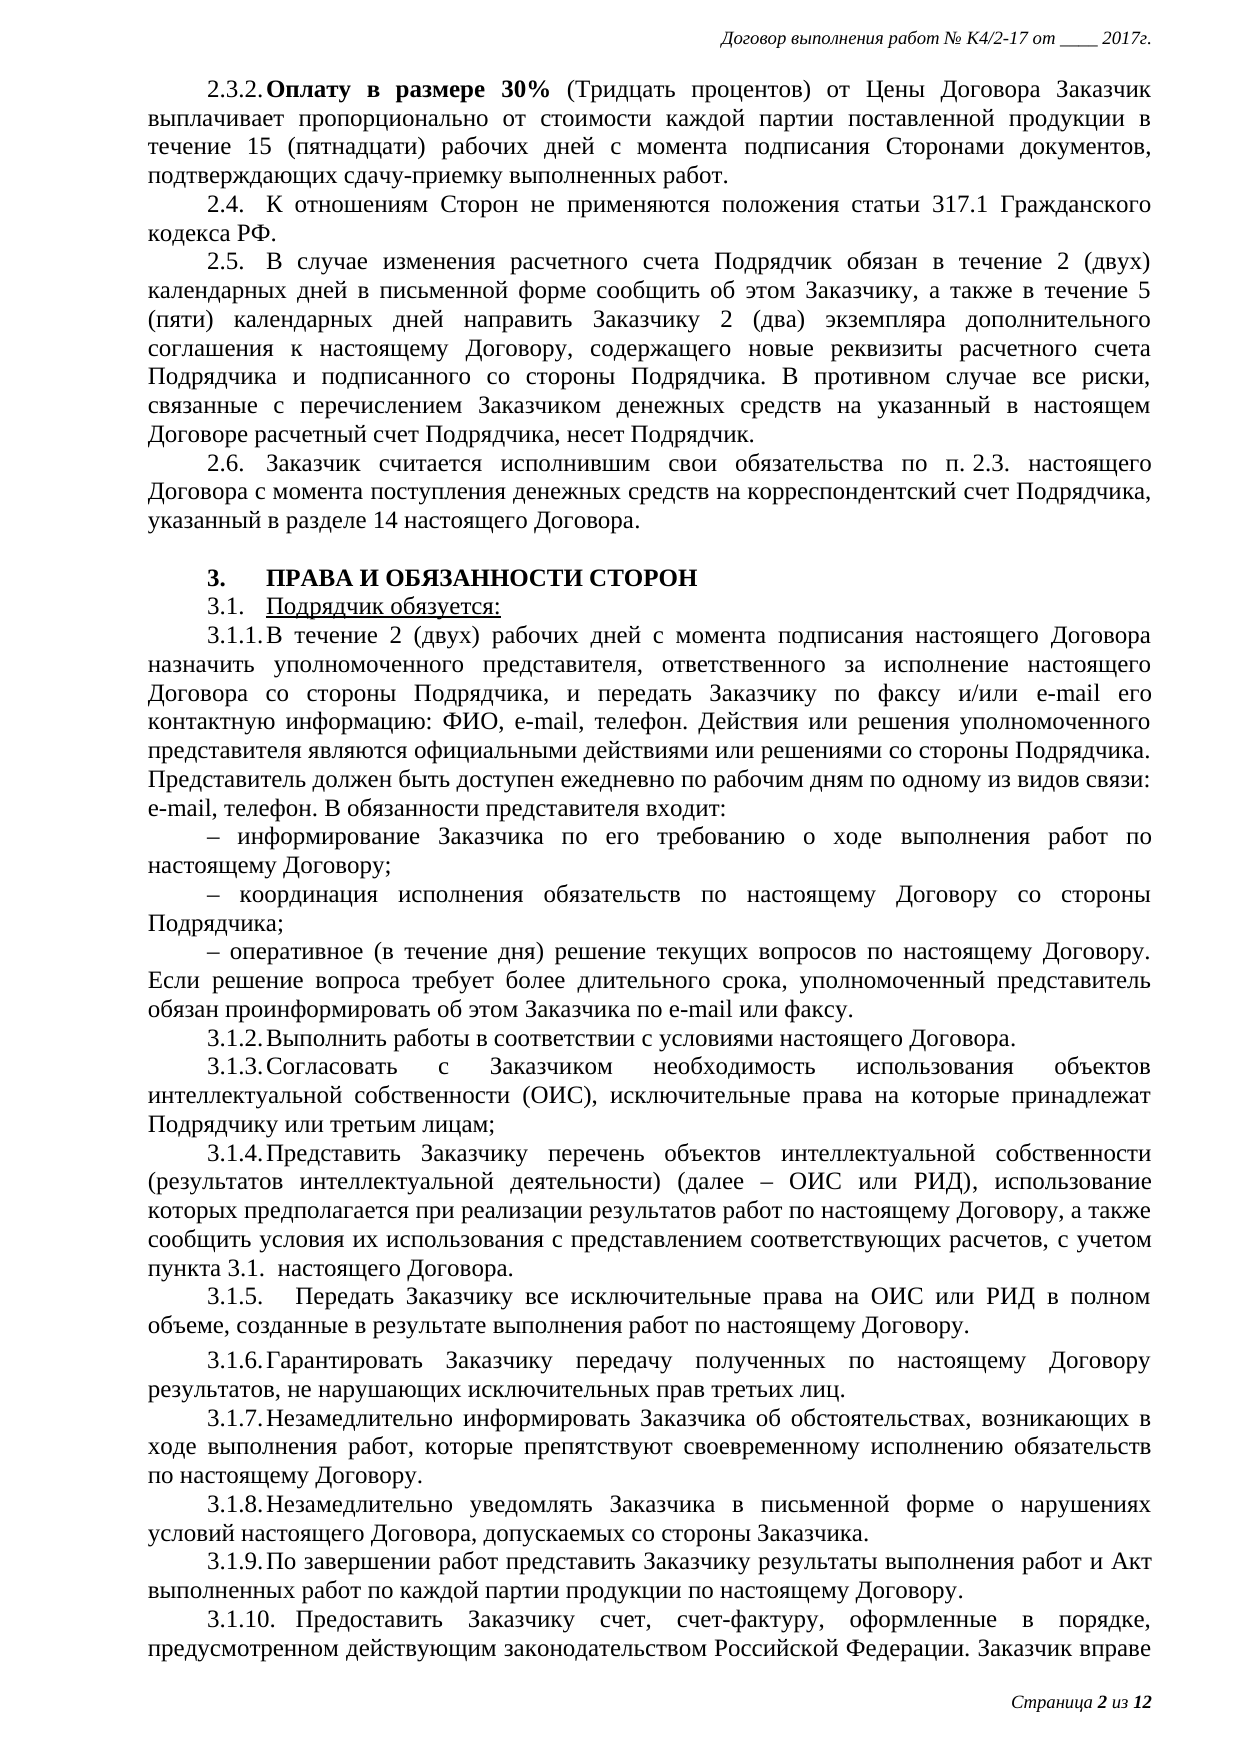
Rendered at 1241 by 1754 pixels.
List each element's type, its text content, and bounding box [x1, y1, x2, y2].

list Подрядчик обязуется: [148, 591, 1152, 620]
subtitle Гарантировать Заказчику передачу полученных по настоящему Договору результатов, не нарушающих исключительных прав третьих лиц. [148, 1345, 1152, 1403]
subtitle Представить Заказчику перечень объектов интеллектуальной собственности (результатов интеллектуальной деятельности) (далее – ОИС или РИД), использование которых предполагается при реализации результатов работ по настоящему Договору, а также сообщить условия их использования с представлением соответствующих расчетов, с учетом пункта 3.1. настоящего Договора. [148, 1138, 1152, 1281]
subtitle Согласовать с Заказчиком необходимость использования объектов интеллектуальной собственности (ОИС), исключительные права на которые принадлежат Подрядчику или третьим лицам; [148, 1051, 1152, 1138]
list Оплату в размере 30% (Тридцать процентов) от Цены Договора Заказчик выплачивает пропорционально от стоимости каждой партии поставленной продукции в течение 15 (пятнадцати) рабочих дней с момента подписания Сторонами документов, подтверждающих сдачу-приемку выполненных работ. [148, 74, 1152, 189]
text – координация исполнения обязательств по настоящему Договору со стороны Подрядчика; [148, 879, 1152, 936]
list В течение 2 (двух) рабочих дней с момента подписания настоящего Договора назначить уполномоченного представителя, ответственного за исполнение настоящего Договора со стороны Подрядчика, и передать Заказчику по факсу и/или e-mail его контактную информацию: ФИО, e-mail, телефон. Действия или решения уполномоченного представителя являются официальными действиями или решениями со стороны Подрядчика. Представитель должен быть доступен ежедневно по рабочим дням по одному из видов связи: e-mail, телефон. В обязанности представителя входит: [148, 620, 1152, 821]
list В случае изменения расчетного счета Подрядчик обязан в течение 2 (двух) календарных дней в письменной форме сообщить об этом Заказчику, а также в течение 5 (пяти) календарных дней направить Заказчику 2 (два) экземпляра дополнительного соглашения к настоящему Договору, содержащего новые реквизиты расчетного счета Подрядчика и подписанного со стороны Подрядчика. В противном случае все риски, связанные с перечислением Заказчиком денежных средств на указанный в настоящем Договоре расчетный счет Подрядчика, несет Подрядчик. [148, 246, 1152, 448]
list Передать Заказчику все исключительные права на ОИС или РИД в полном объеме, созданные в результате выполнения работ по настоящему Договору. [148, 1281, 1152, 1339]
subtitle Незамедлительно информировать Заказчика об обстоятельствах, возникающих в ходе выполнения работ, которые препятствуют своевременному исполнению обязательств по настоящему Договору. [148, 1403, 1152, 1489]
list Незамедлительно уведомлять Заказчика в письменной форме о нарушениях условий настоящего Договора, допускаемых со стороны Заказчика. [148, 1489, 1152, 1546]
list По завершении работ представить Заказчику результаты выполнения работ и Акт выполненных работ по каждой партии продукции по настоящему Договору. [148, 1546, 1152, 1604]
list – информирование Заказчика по его требованию о ходе выполнения работ по настоящему Договору; [148, 821, 1152, 879]
list ПРАВА И ОБЯЗАННОСТИ СТОРОН [148, 563, 1152, 591]
subtitle Выполнить работы в соответствии с условиями настоящего Договора. [148, 1023, 1152, 1051]
list К отношениям Сторон не применяются положения статьи 317.1 Гражданского кодекса РФ. [148, 189, 1152, 246]
text – оперативное (в течение дня) решение текущих вопросов по настоящему Договору. Если решение вопроса требует более длительного срока, уполномоченный представитель обязан проинформировать об этом Заказчика по e-mail или факсу. [148, 936, 1152, 1023]
list Заказчик считается исполнившим свои обязательства по п. 2.3. настоящего Договора с момента поступления денежных средств на корреспондентский счет Подрядчика, указанный в разделе 14 настоящего Договора. [148, 448, 1152, 534]
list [148, 1604, 1152, 1661]
